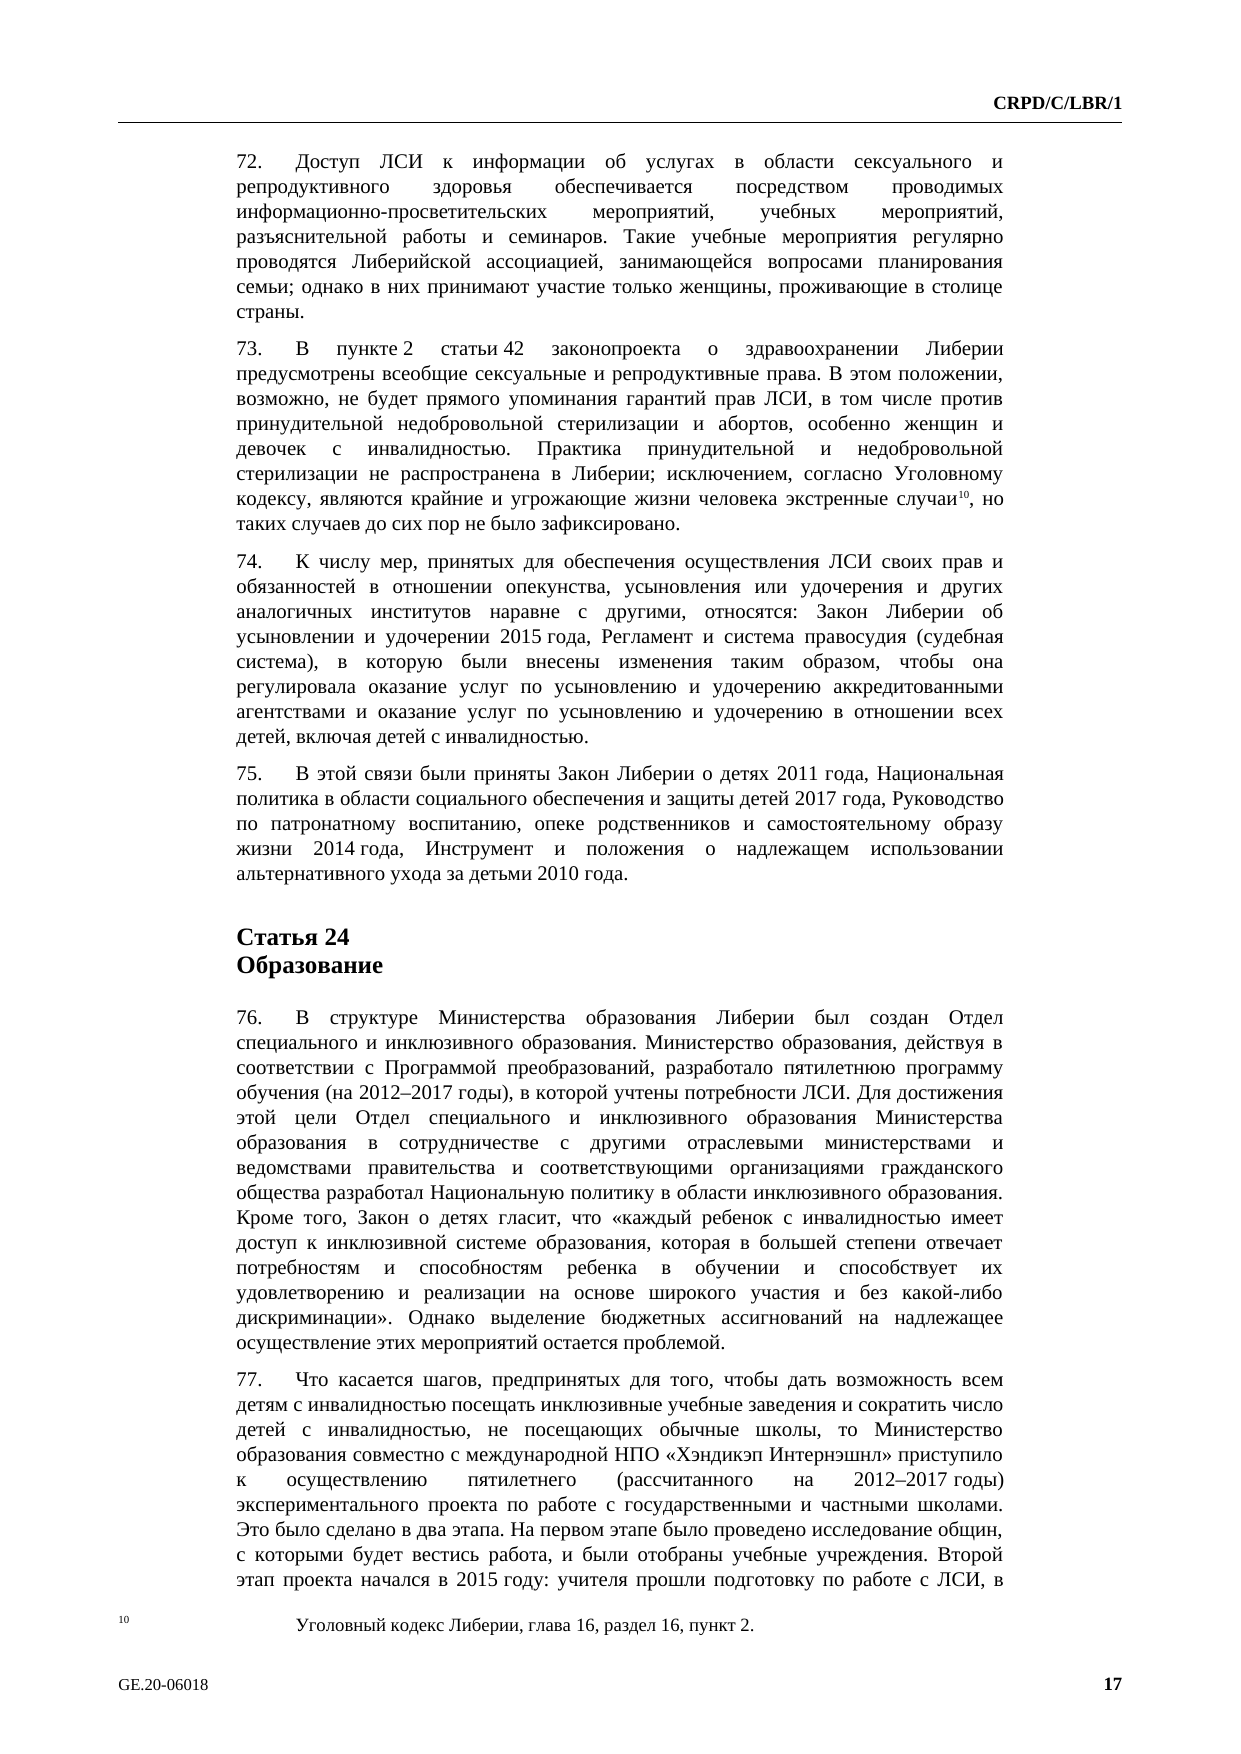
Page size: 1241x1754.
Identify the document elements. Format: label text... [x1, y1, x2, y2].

text Статья 24 Образование [118, 923, 1004, 979]
text 72. Доступ ЛСИ к информации об услугах в области сексуального и репродуктивного здоровья обеспечивается посредством проводимых информационно-просветительских мероприятий, учебных мероприятий, разъяснительной работы и семинаров. Такие учебные мероприятия регулярно проводятся Либерийской ассоциацией, занимающейся вопросами планирования семьи; однако в них принимают участие только женщины, проживающие в столице страны. [236, 148, 1004, 323]
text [236, 1366, 1004, 1591]
text 73. В пункте 2 статьи 42 законопроекта о здравоохранении Либерии предусмотрены всеобщие сексуальные и репродуктивные права. В этом положении, возможно, не будет прямого упоминания гарантий прав ЛСИ, в том числе против принудительной недобровольной стерилизации и абортов, особенно женщин и девочек с инвалидностью. Практика принудительной и недобровольной стерилизации не распространена в Либерии; исключением, согласно Уголовному кодексу, являются крайние и угрожающие жизни человека экстренные случаи, но таких случаев до сих пор не было зафиксировано. [236, 335, 1004, 535]
text 76. В структуре Министерства образования Либерии был создан Отдел специального и инклюзивного образования. Министерство образования, действуя в соответствии с Программой преобразований, разработало пятилетнюю программу обучения (на 2012–2017 годы), в которой учтены потребности ЛСИ. Для достижения этой цели Отдел специального и инклюзивного образования Министерства образования в сотрудничестве с другими отраслевыми министерствами и ведомствами правительства и соответствующими организациями гражданского общества разработал Национальную политику в области инклюзивного образования. Кроме того, Закон о детях гласит, что «каждый ребенок с инвалидностью имеет доступ к инклюзивной системе образования, которая в большей степени отвечает потребностям и способностям ребенка в обучении и способствует их удовлетворению и реализации на основе широкого участия и без какой-либо дискриминации». Однако выделение бюджетных ассигнований на надлежащее осуществление этих мероприятий остается проблемой. [236, 1004, 1004, 1354]
text 74. К числу мер, принятых для обеспечения осуществления ЛСИ своих прав и обязанностей в отношении опекунства, усыновления или удочерения и других аналогичных институтов наравне с другими, относятся: Закон Либерии об усыновлении и удочерении 2015 года, Регламент и система правосудия (судебная система), в которую были внесены изменения таким образом, чтобы она регулировала оказание услуг по усыновлению и удочерению аккредитованными агентствами и оказание услуг по усыновлению и удочерению в отношении всех детей, включая детей с инвалидностью. [236, 548, 1004, 748]
text 75. В этой связи были приняты Закон Либерии о детях 2011 года, Национальная политика в области социального обеспечения и защиты детей 2017 года, Руководство по патронатному воспитанию, опеке родственников и самостоятельному образу жизни 2014 года, Инструмент и положения о надлежащем использовании альтернативного ухода за детьми 2010 года. [236, 760, 1004, 885]
